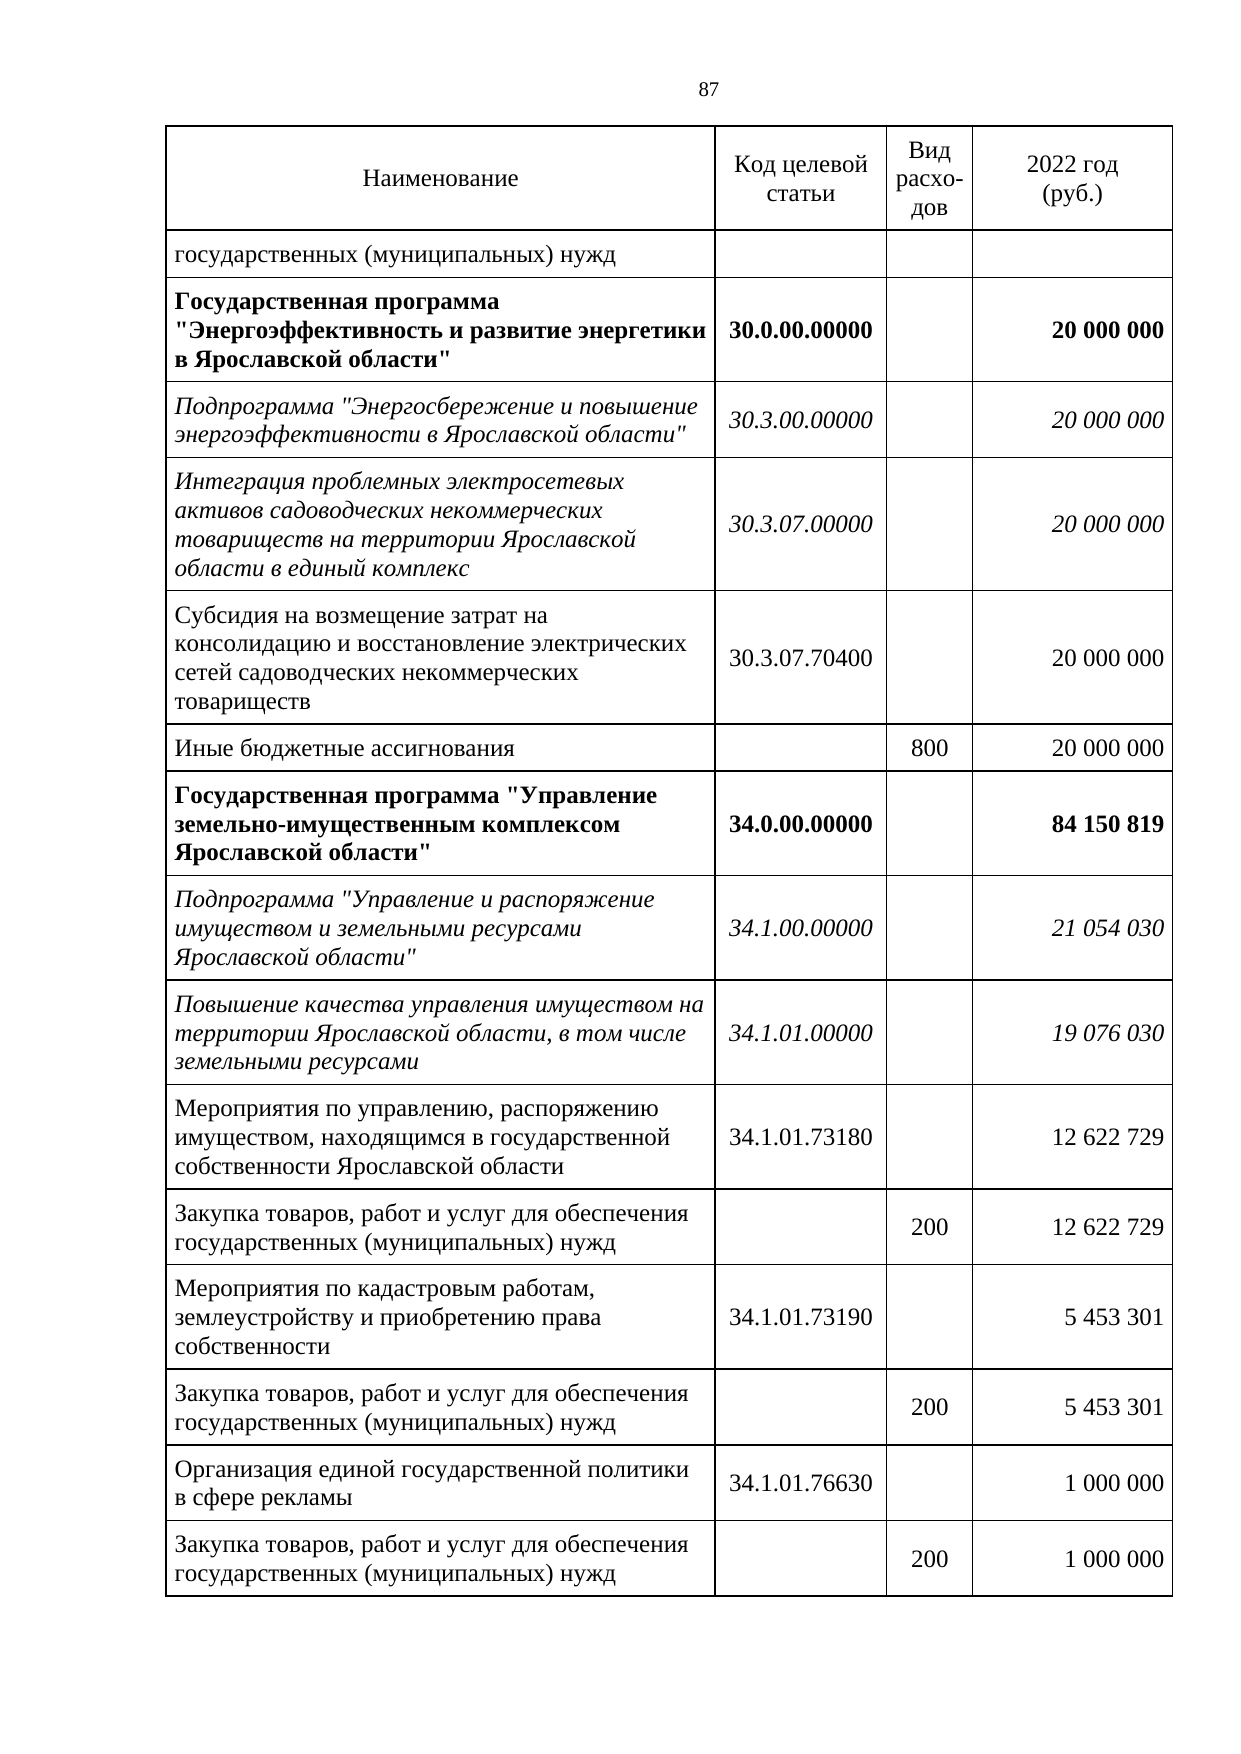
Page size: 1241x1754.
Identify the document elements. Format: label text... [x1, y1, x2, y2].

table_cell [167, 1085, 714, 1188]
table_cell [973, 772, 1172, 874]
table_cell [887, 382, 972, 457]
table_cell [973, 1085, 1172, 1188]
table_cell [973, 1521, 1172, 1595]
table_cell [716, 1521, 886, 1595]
table_header 2022 год (руб.) [973, 127, 1172, 229]
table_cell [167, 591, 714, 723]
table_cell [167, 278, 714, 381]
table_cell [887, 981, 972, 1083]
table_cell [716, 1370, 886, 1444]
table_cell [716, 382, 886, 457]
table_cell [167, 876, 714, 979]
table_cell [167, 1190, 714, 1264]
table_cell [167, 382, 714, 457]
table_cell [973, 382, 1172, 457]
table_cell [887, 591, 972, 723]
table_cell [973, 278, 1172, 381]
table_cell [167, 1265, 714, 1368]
table_header Код целевой статьи [716, 127, 886, 229]
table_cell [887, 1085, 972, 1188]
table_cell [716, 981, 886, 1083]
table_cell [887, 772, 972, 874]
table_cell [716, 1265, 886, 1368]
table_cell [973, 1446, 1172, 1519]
table_header Вид расхо-дов [887, 127, 972, 229]
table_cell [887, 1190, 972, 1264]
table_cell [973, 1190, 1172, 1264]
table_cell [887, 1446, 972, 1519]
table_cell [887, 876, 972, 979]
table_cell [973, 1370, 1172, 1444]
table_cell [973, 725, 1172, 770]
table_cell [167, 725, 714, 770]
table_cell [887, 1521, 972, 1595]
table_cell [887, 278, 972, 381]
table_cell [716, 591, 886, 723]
table_header Наименование [167, 127, 714, 229]
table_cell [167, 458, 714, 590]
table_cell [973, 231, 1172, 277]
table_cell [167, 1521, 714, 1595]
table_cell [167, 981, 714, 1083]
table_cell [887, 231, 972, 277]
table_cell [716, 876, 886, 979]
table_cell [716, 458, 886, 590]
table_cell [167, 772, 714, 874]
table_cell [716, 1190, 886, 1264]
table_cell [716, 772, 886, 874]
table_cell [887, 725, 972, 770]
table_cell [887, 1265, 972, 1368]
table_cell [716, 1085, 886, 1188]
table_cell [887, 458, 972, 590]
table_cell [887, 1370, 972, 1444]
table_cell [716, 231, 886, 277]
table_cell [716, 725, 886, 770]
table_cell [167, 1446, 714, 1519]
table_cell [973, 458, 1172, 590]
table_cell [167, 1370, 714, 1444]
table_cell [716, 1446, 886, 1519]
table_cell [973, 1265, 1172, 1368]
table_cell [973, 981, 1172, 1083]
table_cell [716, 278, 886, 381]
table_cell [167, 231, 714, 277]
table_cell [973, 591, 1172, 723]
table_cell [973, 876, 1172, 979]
